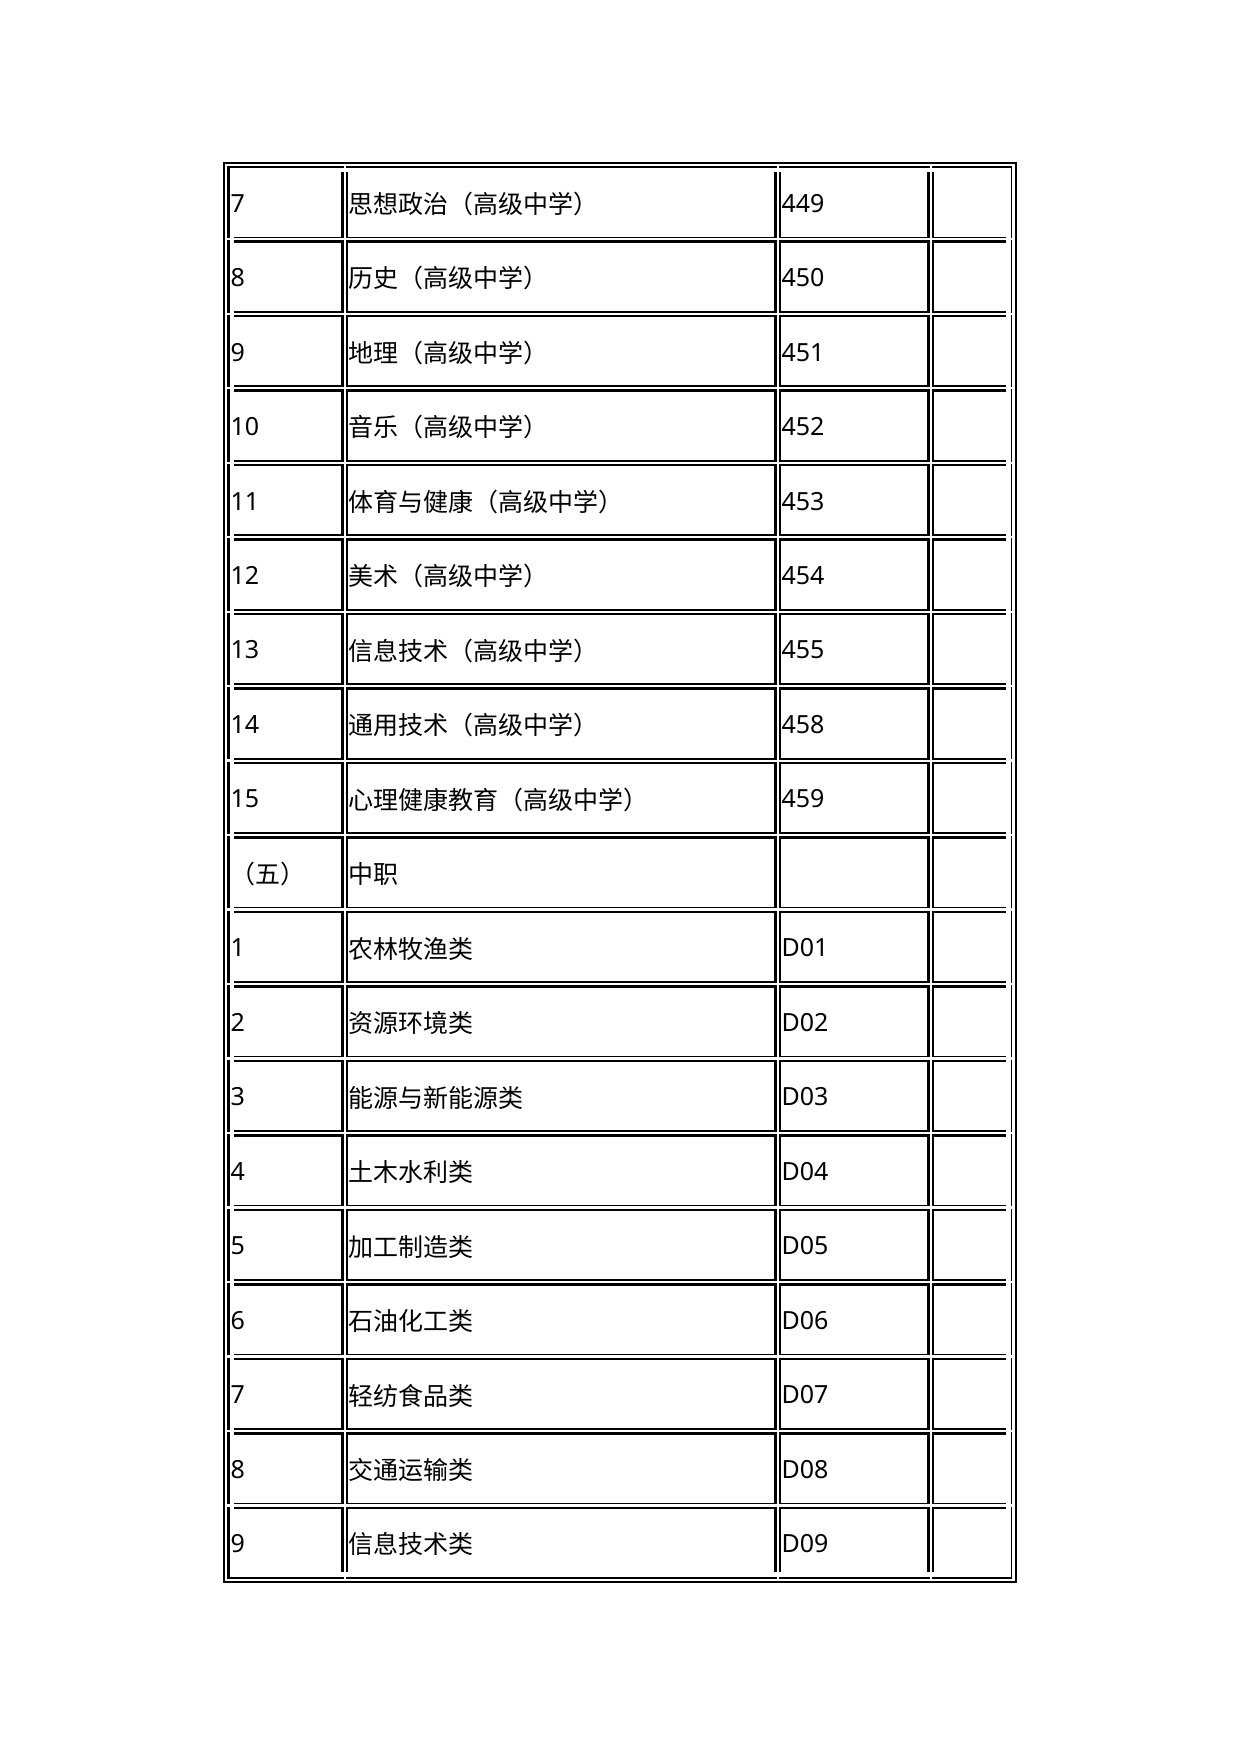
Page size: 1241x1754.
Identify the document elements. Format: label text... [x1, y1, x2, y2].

table_cell [931, 981, 1014, 1056]
table_cell 4 [227, 1130, 344, 1205]
table_cell （五） [227, 832, 344, 907]
table_cell D02 [781, 988, 927, 1056]
table_cell D04 [781, 1137, 927, 1205]
table_cell 信息技术类 [345, 1503, 777, 1577]
table_cell [931, 609, 1014, 683]
table_cell 453 [781, 466, 927, 534]
table_cell 音乐（高级中学） [348, 392, 774, 460]
table_cell [931, 758, 1014, 832]
table_cell [931, 1205, 1014, 1279]
table_cell 5 [227, 1205, 344, 1279]
table_cell 11 [227, 460, 344, 534]
table_cell 7 [227, 1354, 344, 1428]
table_cell 石油化工类 [348, 1286, 774, 1354]
table_cell 农林牧渔类 [345, 907, 777, 981]
table_cell 思想政治（高级中学） [345, 164, 777, 236]
table_cell 通用技术（高级中学） [348, 690, 774, 758]
table_cell [931, 236, 1014, 311]
table_cell 454 [781, 541, 927, 609]
table_cell 信息技术（高级中学） [348, 615, 774, 683]
table_cell 458 [781, 690, 927, 758]
table_cell 3 [227, 1056, 344, 1130]
table_cell [931, 832, 1014, 907]
table_cell D07 [778, 1354, 931, 1428]
table_cell 地理（高级中学） [348, 317, 774, 385]
table_cell 9 [227, 1503, 344, 1577]
table_cell [931, 164, 1014, 236]
table_cell 6 [227, 1279, 344, 1354]
table_cell 美术（高级中学） [348, 541, 774, 609]
table_cell 8 [227, 1428, 344, 1503]
table_cell 8 [227, 236, 344, 311]
table_cell [931, 683, 1014, 758]
table_cell D08 [781, 1435, 927, 1503]
table_cell D09 [778, 1503, 931, 1577]
table_cell [931, 1354, 1014, 1428]
table_cell 459 [781, 764, 927, 832]
table_cell [781, 839, 927, 907]
table_cell [931, 385, 1014, 460]
table_cell 10 [227, 385, 344, 460]
table_cell 13 [227, 609, 344, 683]
table_cell 交通运输类 [348, 1435, 774, 1503]
table_cell [931, 907, 1014, 981]
table_cell 451 [781, 317, 927, 385]
table_cell 1 [227, 907, 344, 981]
table_cell [931, 460, 1014, 534]
table_cell [931, 534, 1014, 609]
table_cell D05 [778, 1205, 931, 1279]
table_cell [931, 1503, 1014, 1577]
table_cell [931, 311, 1014, 385]
table_cell 2 [227, 981, 344, 1056]
table_cell [931, 1130, 1014, 1205]
table_cell [931, 1056, 1014, 1130]
table_cell [931, 1428, 1014, 1503]
table_cell 能源与新能源类 [345, 1056, 777, 1130]
table_cell 轻纺食品类 [345, 1354, 777, 1428]
table_cell D06 [781, 1286, 927, 1354]
table_cell 449 [778, 164, 931, 236]
table_cell 土木水利类 [348, 1137, 774, 1205]
table_cell 12 [227, 534, 344, 609]
table_cell 455 [781, 615, 927, 683]
table_cell 450 [781, 243, 927, 311]
table_cell 心理健康教育（高级中学） [348, 764, 774, 832]
table_cell 体育与健康（高级中学） [348, 466, 774, 534]
table_cell 资源环境类 [348, 988, 774, 1056]
table_cell 7 [230, 168, 344, 236]
table_cell 15 [227, 758, 344, 832]
table_cell D03 [778, 1056, 931, 1130]
table_cell 452 [781, 392, 927, 460]
table_cell 14 [227, 683, 344, 758]
table_cell 9 [227, 311, 344, 385]
table_cell 加工制造类 [345, 1205, 777, 1279]
table_cell 中职 [348, 839, 774, 907]
table_cell 历史（高级中学） [348, 243, 774, 311]
table_cell [931, 1279, 1014, 1354]
table_cell D01 [778, 907, 931, 981]
